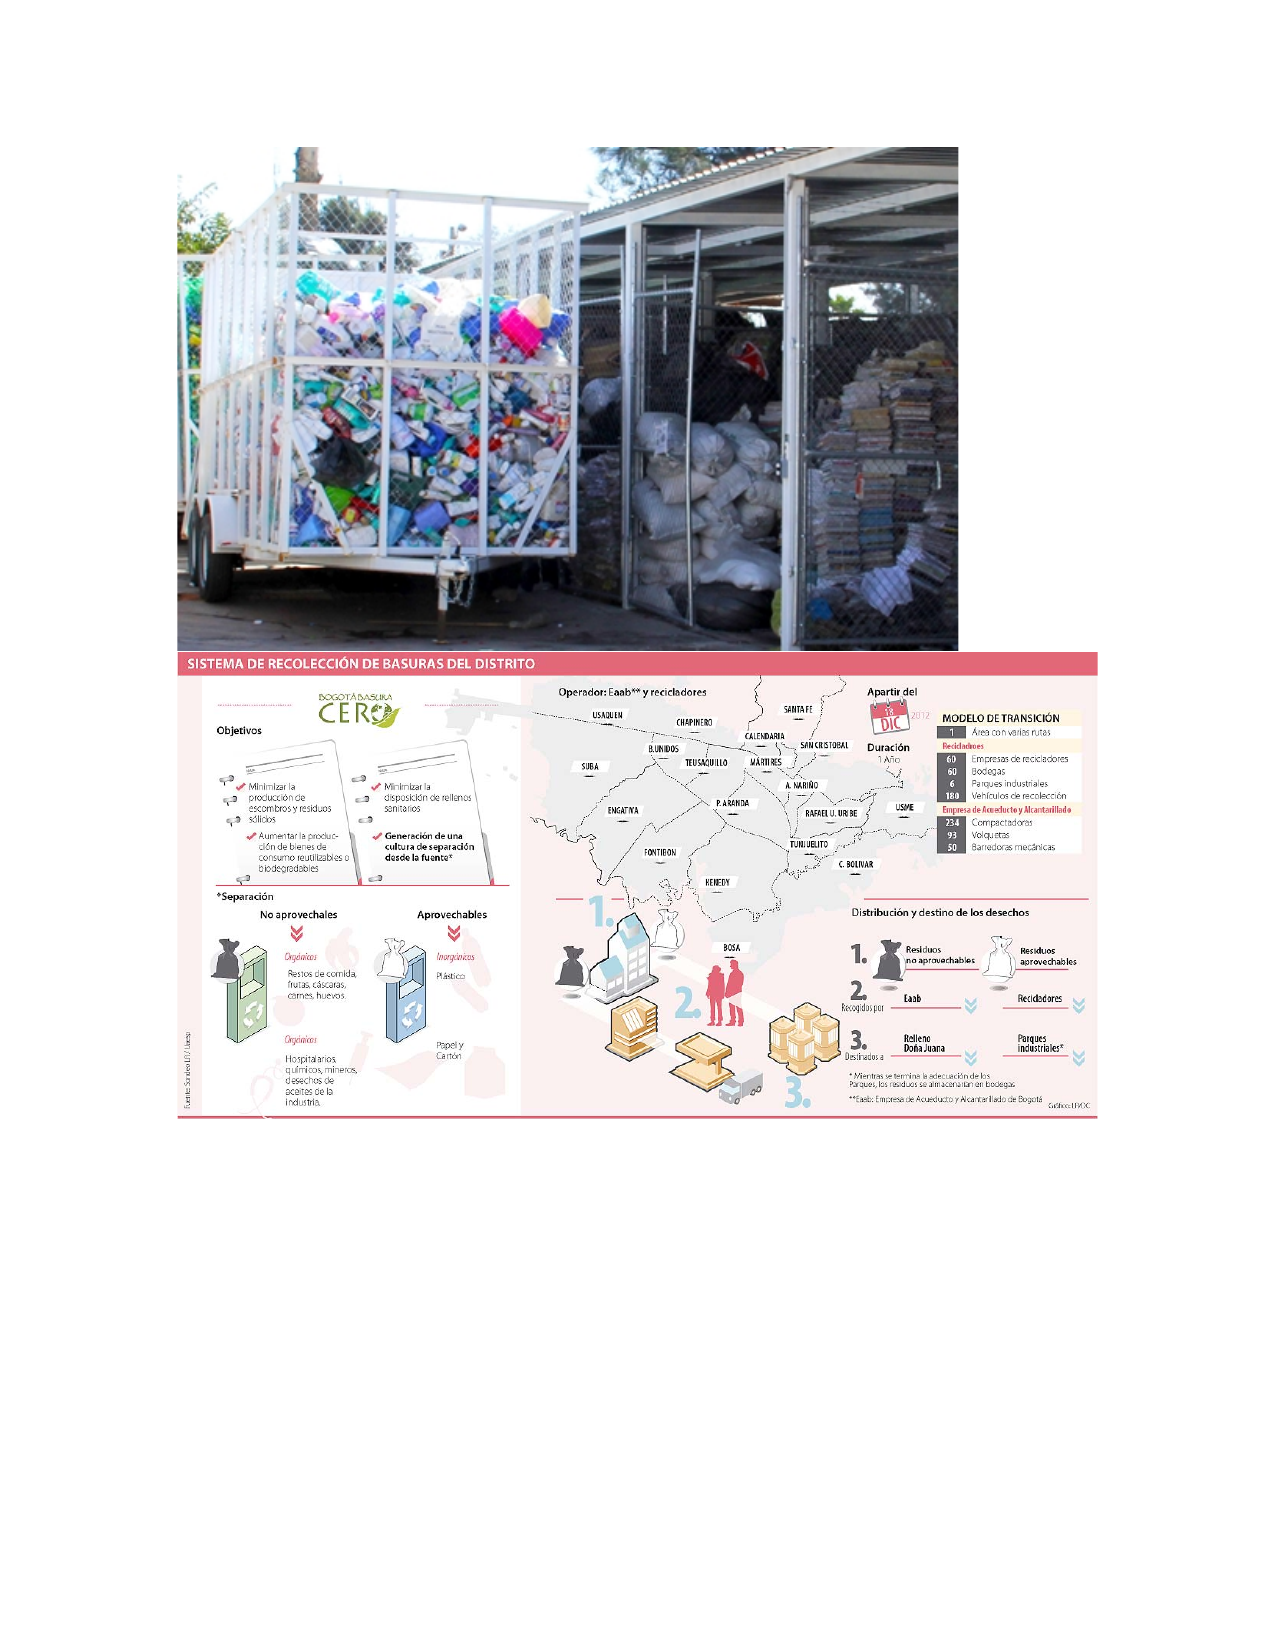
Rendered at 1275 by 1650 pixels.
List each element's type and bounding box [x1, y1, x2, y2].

picture [177, 147, 959, 651]
picture [177, 652, 1098, 1119]
